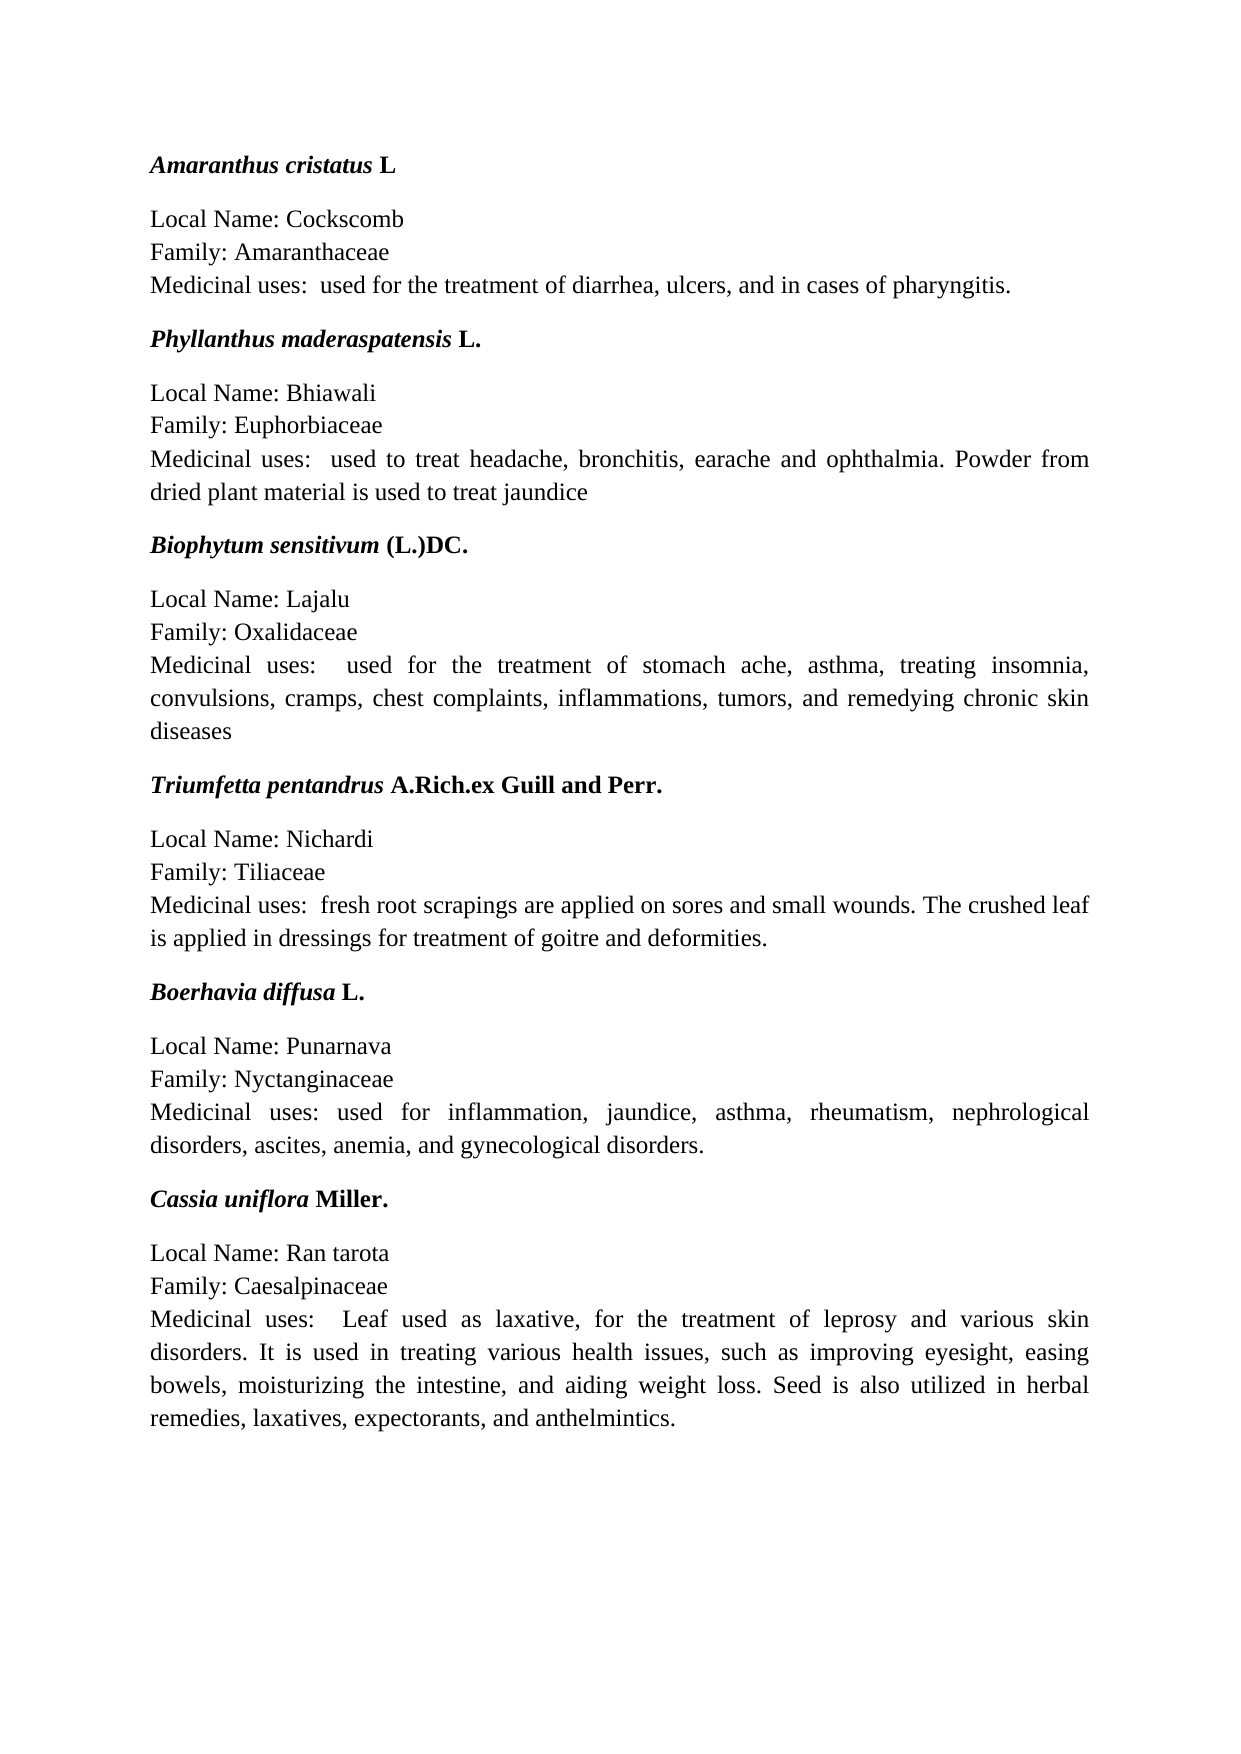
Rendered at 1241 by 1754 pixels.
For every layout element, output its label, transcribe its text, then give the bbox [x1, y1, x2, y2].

text Family: Tiliaceae [150, 857, 1090, 886]
text Family: Amaranthaceae [150, 237, 1090, 266]
text Phyllanthus maderaspatensis L. [150, 324, 1090, 352]
text Local Name: Lajalu [150, 584, 1090, 613]
text Family: Nyctanginaceae [150, 1064, 1090, 1093]
text Local Name: Ran tarota [150, 1238, 1090, 1266]
text Triumfetta pentandrus A.Rich.ex Guill and Perr. [150, 770, 1090, 799]
text Biophytum sensitivum (L.)DC. [150, 531, 1090, 559]
text Cassia uniflora Miller. [150, 1184, 1090, 1213]
text Local Name: Nichardi [150, 824, 1090, 853]
text Medicinal uses: used for the treatment of diarrhea, ulcers, and in cases of pharyngitis. [150, 270, 1090, 299]
text Boerhavia diffusa L. [150, 977, 1090, 1006]
text Amaranthus cristatus L [150, 150, 1090, 179]
text Local Name: Cockscomb [150, 204, 1090, 233]
text Local Name: Bhiawali [150, 378, 1090, 406]
text Family: Euphorbiaceae [150, 411, 1090, 439]
text Local Name: Punarnava [150, 1031, 1090, 1060]
text Family: Oxalidaceae [150, 617, 1090, 646]
text Family: Caesalpinaceae [150, 1271, 1090, 1299]
text Medicinal uses: used to treat headache, bronchitis, earache and ophthalmia. Powder from dried plant material is used to treat jaundice [150, 444, 1090, 505]
text Medicinal uses: Leaf used as laxative, for the treatment of leprosy and various skin disorders. It is used in treating various health issues, such as improving eyesight, easing bowels, moisturizing the intestine, and aiding weight loss. Seed is also utilized in herbal remedies, laxatives, expectorants, and anthelmintics. [150, 1304, 1090, 1432]
text Medicinal uses: used for the treatment of stomach ache, asthma, treating insomnia, convulsions, cramps, chest complaints, inflammations, tumors, and remedying chronic skin diseases [150, 650, 1090, 745]
text Medicinal uses: fresh root scrapings are applied on sores and small wounds. The crushed leaf is applied in dressings for treatment of goitre and deformities. [150, 890, 1090, 952]
text Medicinal uses: used for inflammation, jaundice, asthma, rheumatism, nephrological disorders, ascites, anemia, and gynecological disorders. [150, 1097, 1090, 1159]
